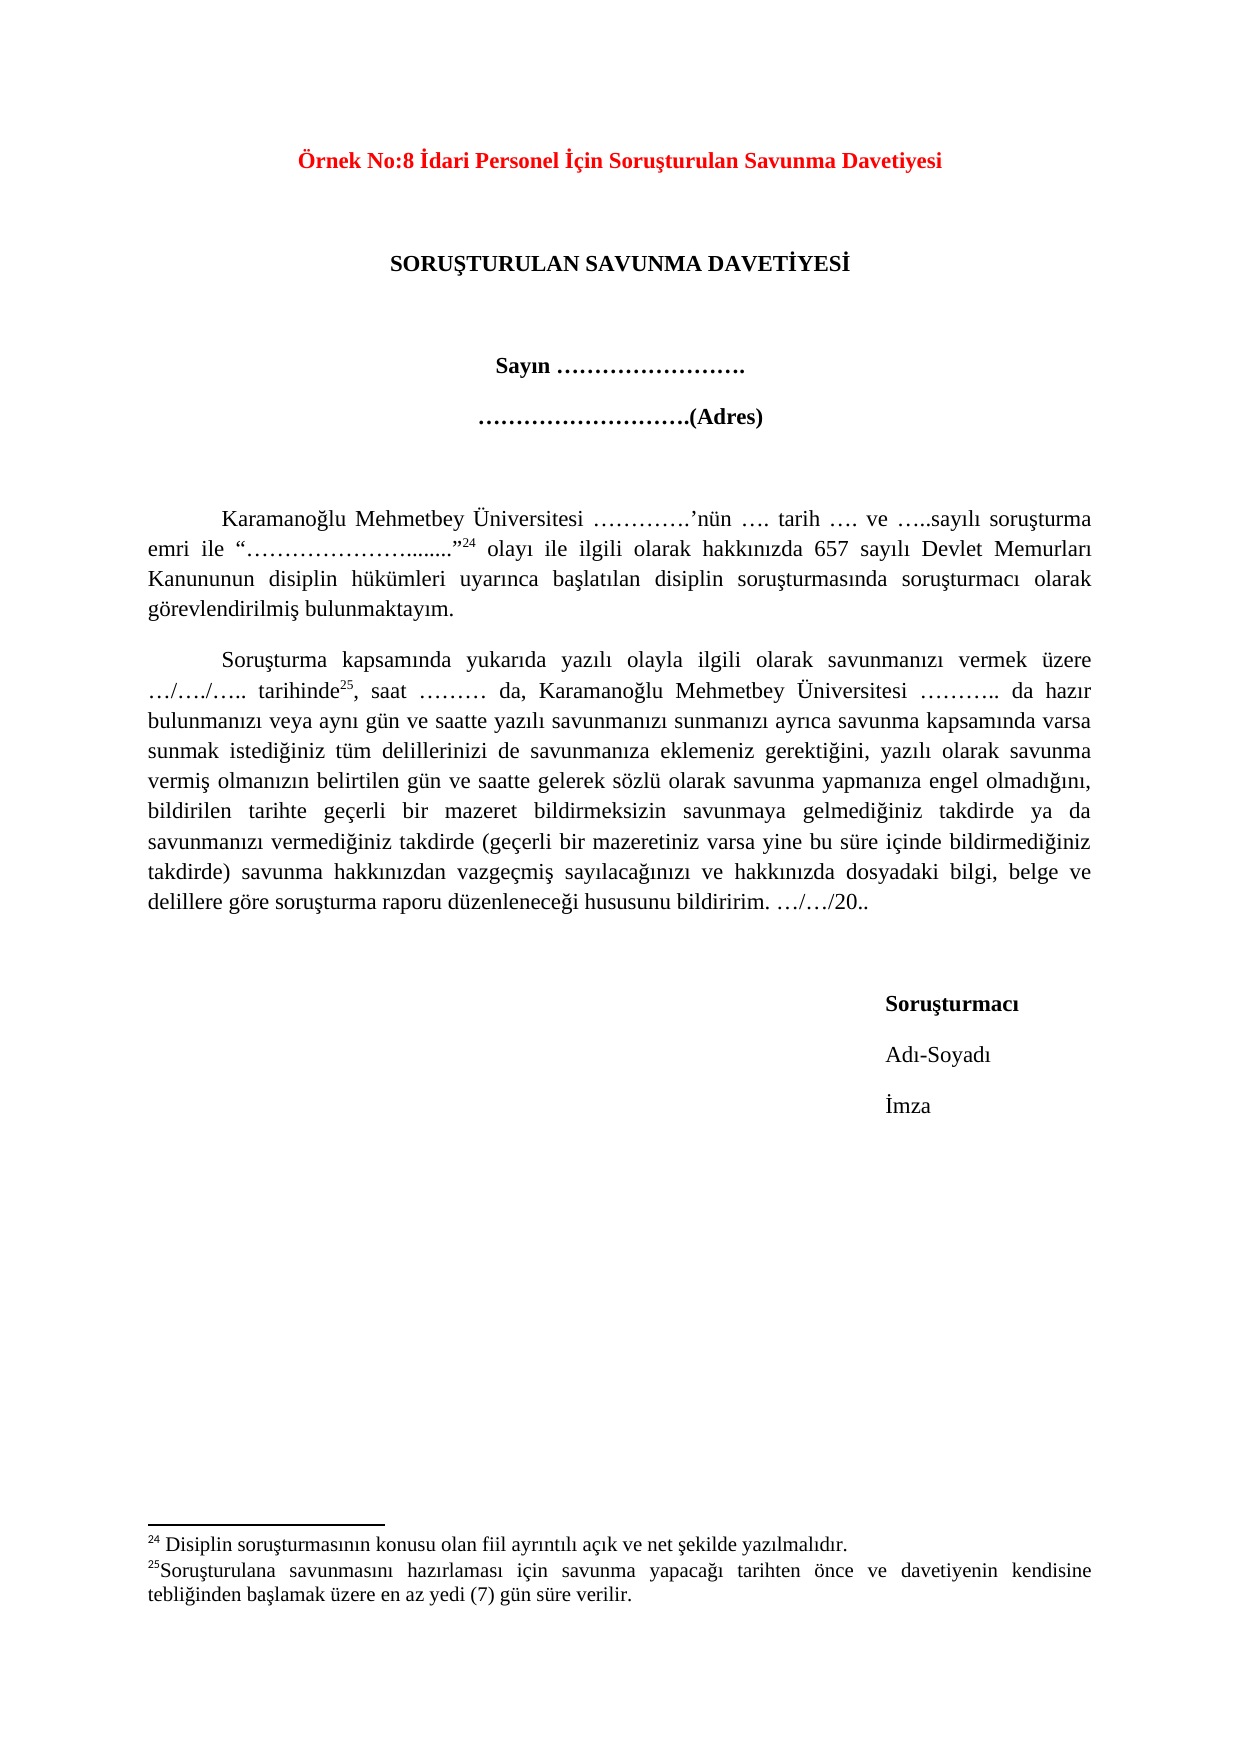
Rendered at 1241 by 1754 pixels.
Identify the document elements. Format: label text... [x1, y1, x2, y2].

text Karamanoğlu Mehmetbey Üniversitesi ………….’nün …. tarih …. ve …..sayılı soruşturma emri ile “…………………........” olayı ile ilgili olarak hakkınızda 657 sayılı Devlet Memurları Kanununun disiplin hükümleri uyarınca başlatılan disiplin soruşturmasında soruşturmacı olarak görevlendirilmiş bulunmaktayım. [148, 505, 1093, 622]
text ……………………….(Adres) [148, 403, 1093, 429]
text Sayın ……………………. [148, 352, 1093, 378]
text İmza [811, 1092, 1093, 1119]
text Örnek No:8 İdari Personel İçin Soruşturulan Savunma Davetiyesi [148, 148, 1093, 174]
text Soruşturmacı [811, 990, 1093, 1017]
text SORUŞTURULAN SAVUNMA DAVETİYESİ [148, 250, 1093, 276]
text Soruşturma kapsamında yukarıda yazılı olayla ilgili olarak savunmanızı vermek üzere …/…./….. tarihinde, saat ……… da, Karamanoğlu Mehmetbey Üniversitesi ……….. da hazır bulunmanızı veya aynı gün ve saatte yazılı savunmanızı sunmanızı ayrıca savunma kapsamında varsa sunmak istediğiniz tüm delillerinizi de savunmanıza eklemeniz gerektiğini, yazılı olarak savunma vermiş olmanızın belirtilen gün ve saatte gelerek sözlü olarak savunma yapmanıza engel olmadığını, bildirilen tarihte geçerli bir mazeret bildirmeksizin savunmaya gelmediğiniz takdirde ya da savunmanızı vermediğiniz takdirde (geçerli bir mazeretiniz varsa yine bu süre içinde bildirmediğiniz takdirde) savunma hakkınızdan vazgeçmiş sayılacağınızı ve hakkınızda dosyadaki bilgi, belge ve delillere göre soruşturma raporu düzenleneceği hususunu bildiririm. …/…/20.. [148, 647, 1093, 914]
text Adı-Soyadı [811, 1041, 1093, 1068]
